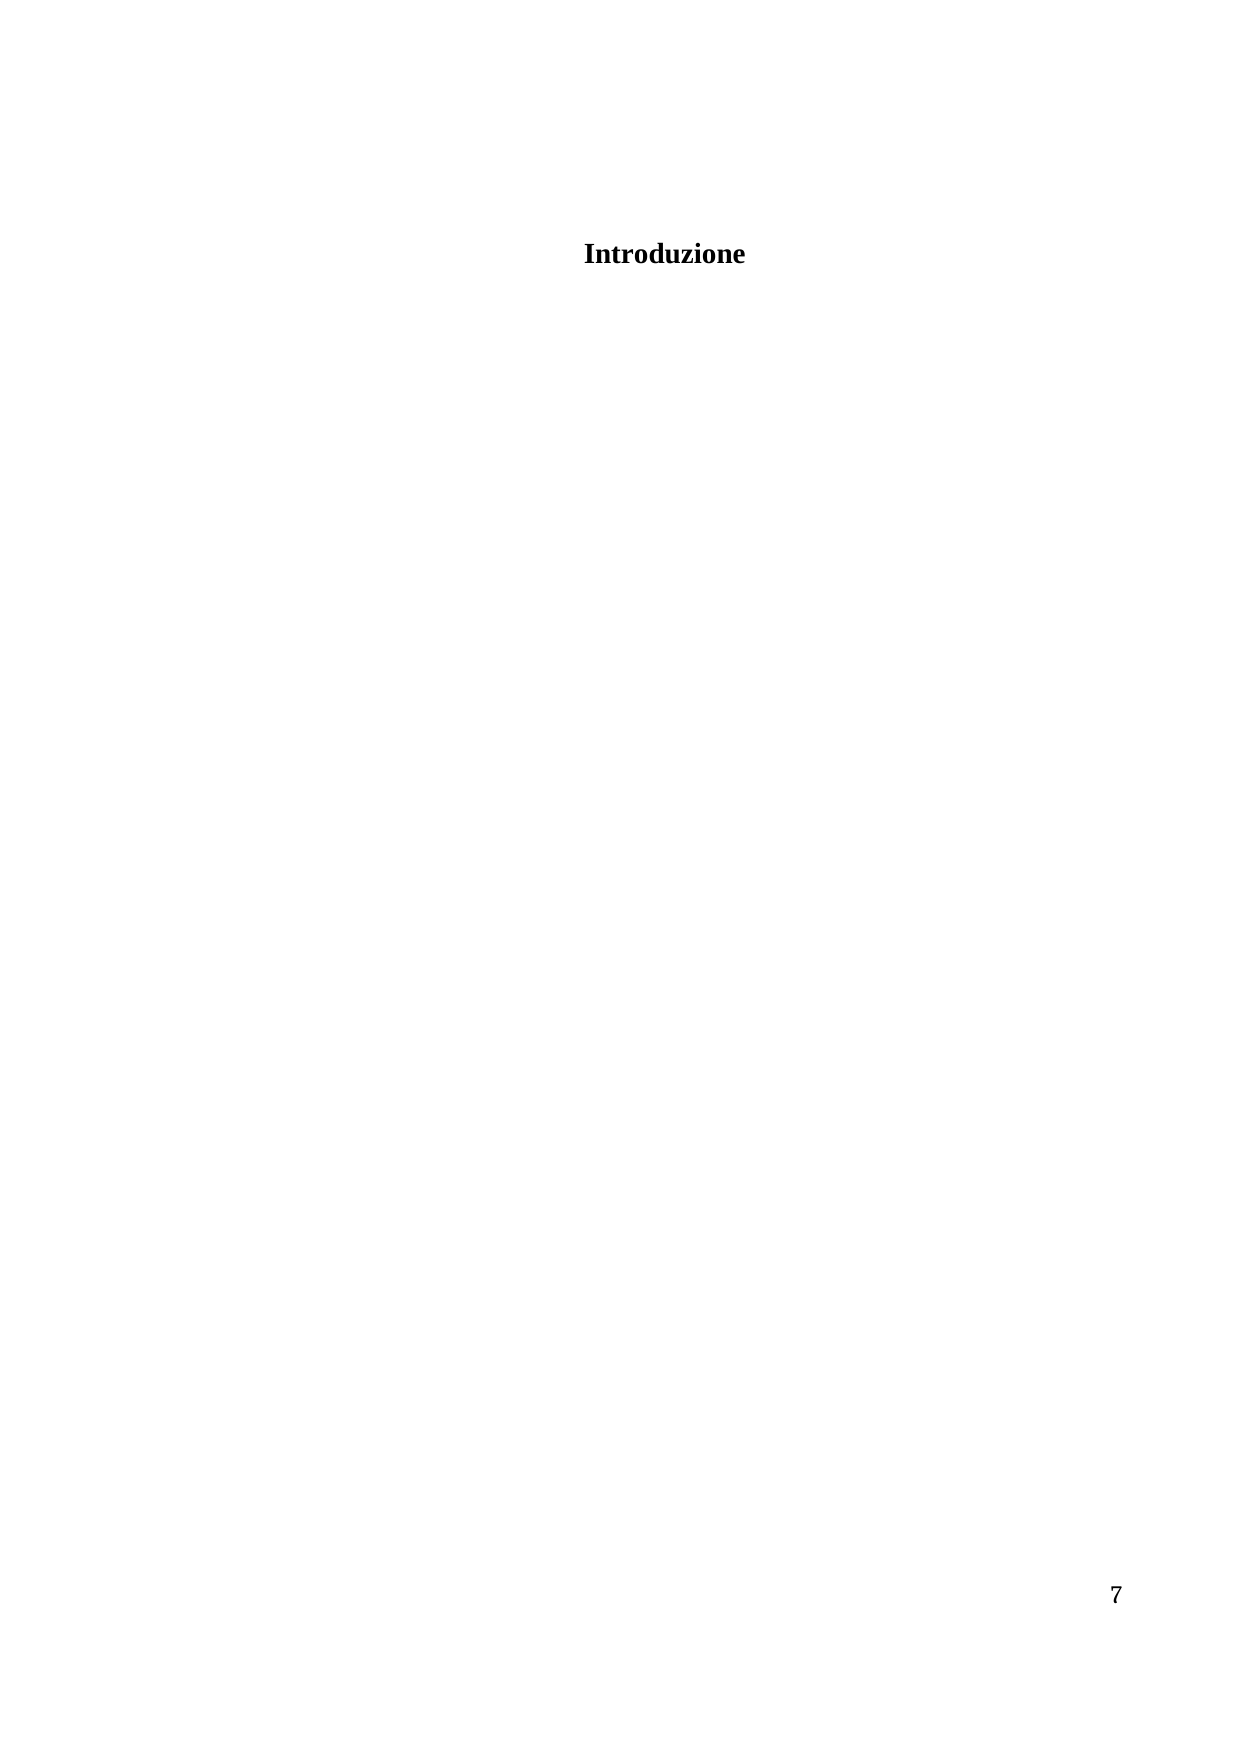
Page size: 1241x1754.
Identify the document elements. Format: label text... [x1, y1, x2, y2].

subtitle Introduzione [207, 236, 1122, 270]
